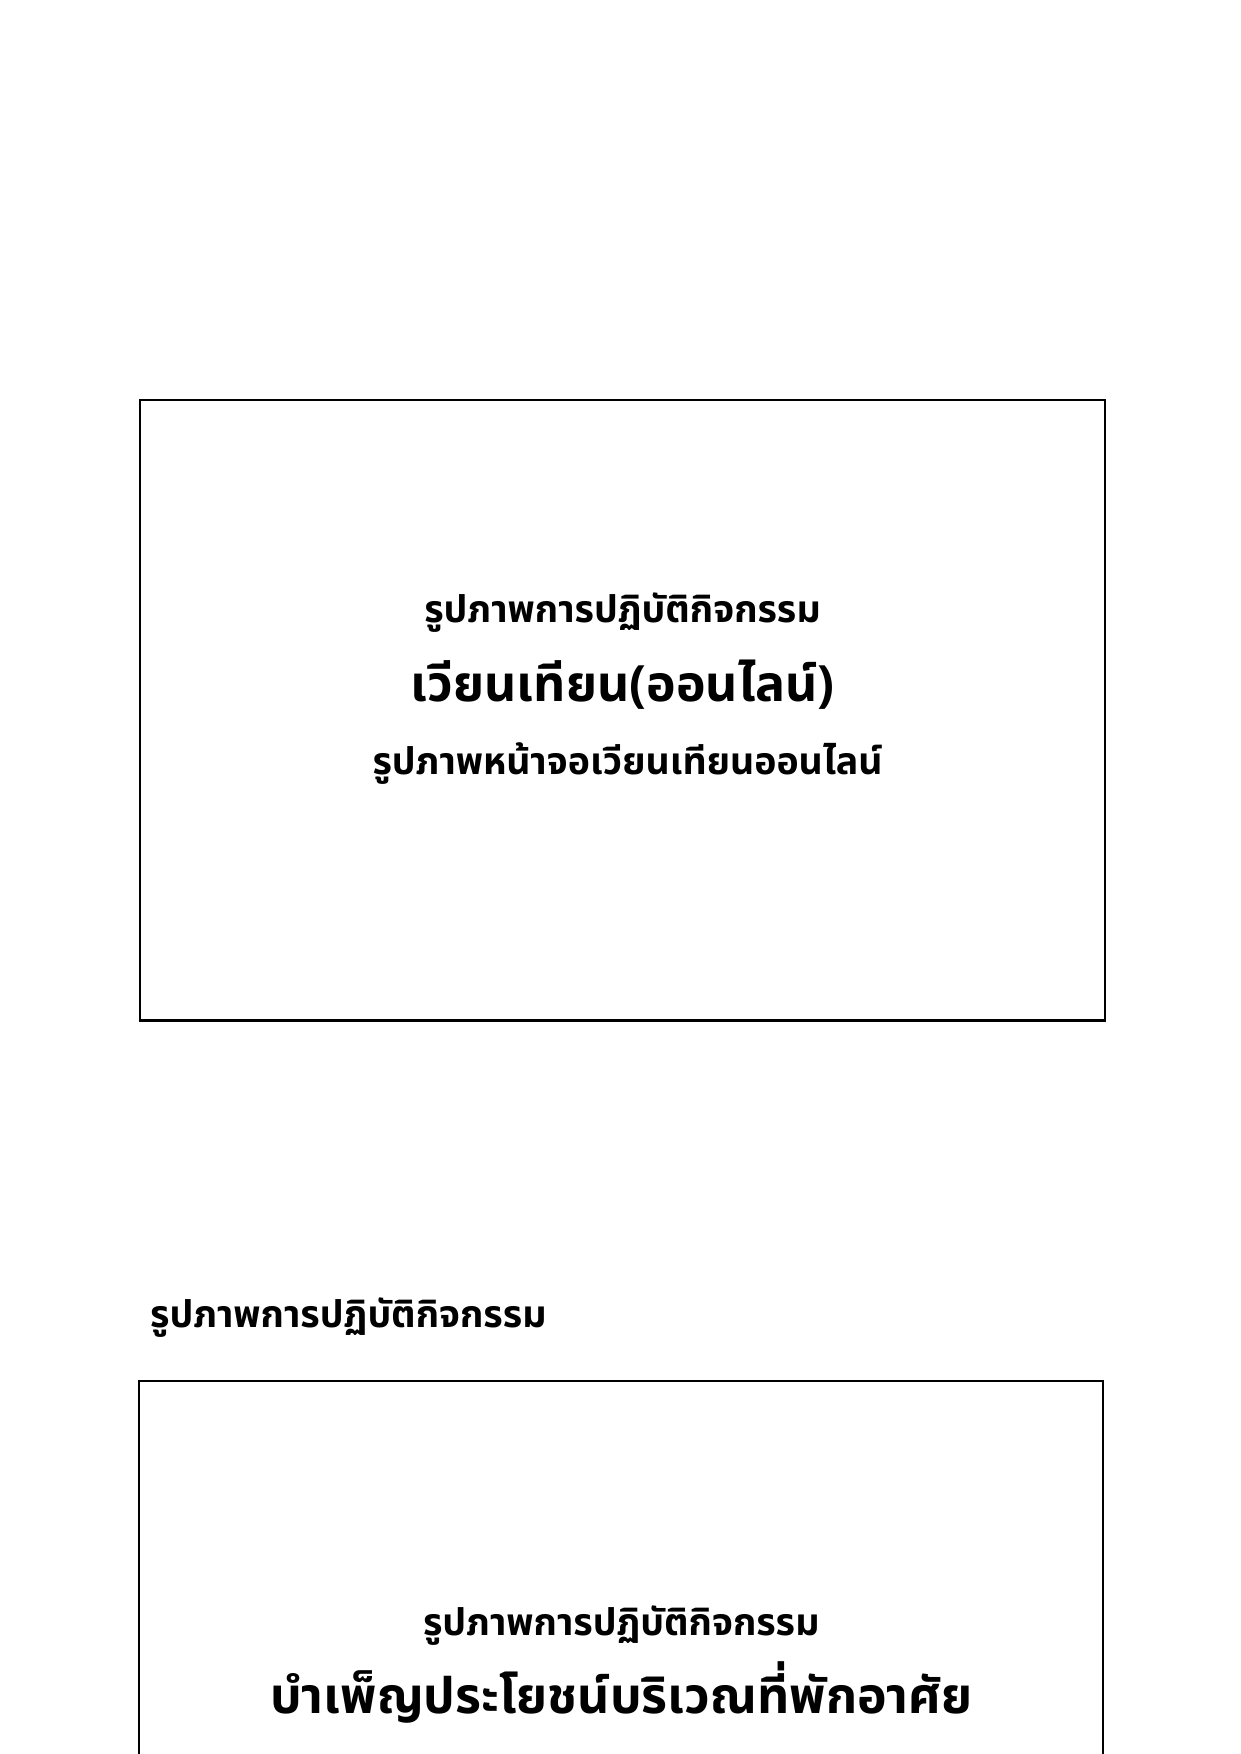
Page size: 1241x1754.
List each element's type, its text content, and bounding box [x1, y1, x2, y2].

text รูปภาพการปฏิบัติกิจกรรม [150, 1288, 1107, 1344]
